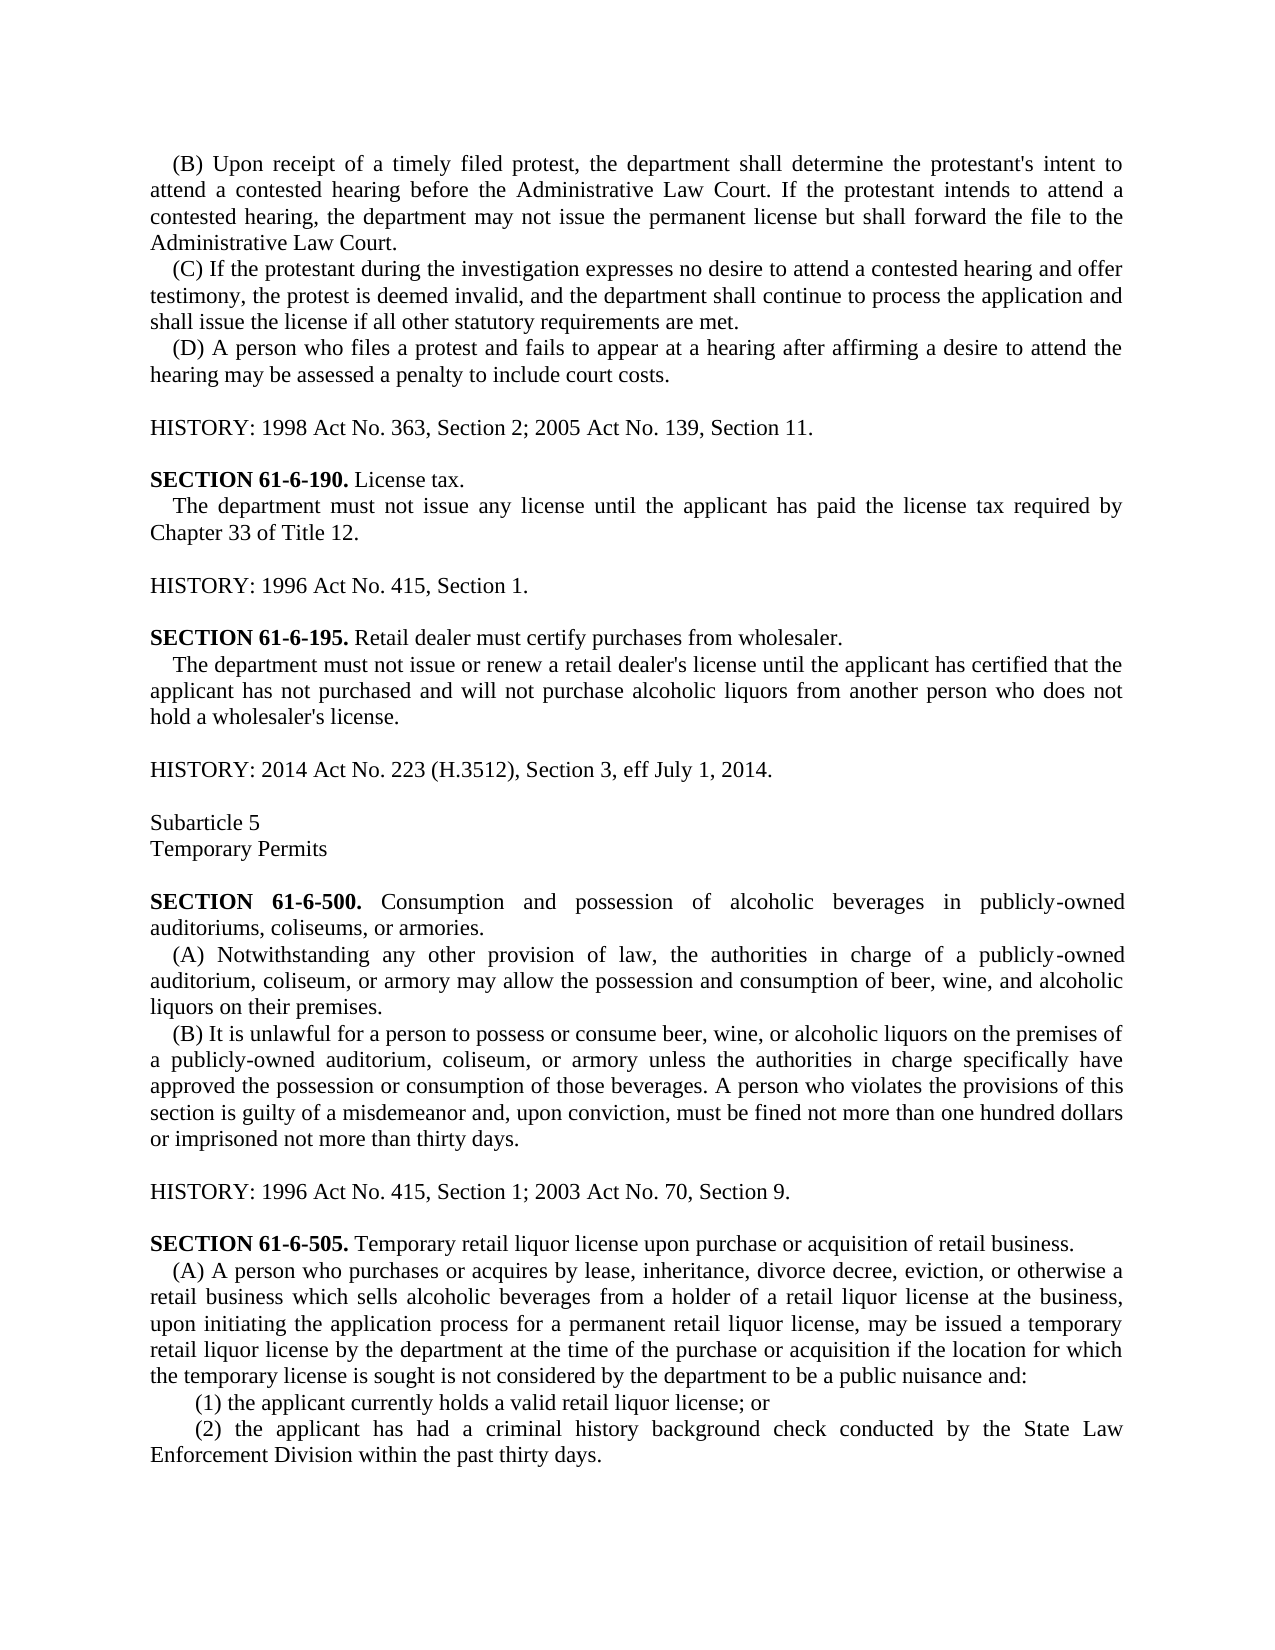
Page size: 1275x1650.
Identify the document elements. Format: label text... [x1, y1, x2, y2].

text HISTORY: 2014 Act No. 223 (H.3512), Section 3, eff July 1, 2014. [150, 756, 1125, 782]
text (C) If the protestant during the investigation expresses no desire to attend a contested hearing and offer testimony, the protest is deemed invalid, and the department shall continue to process the application and shall issue the license if all other statutory requirements are met. [150, 255, 1125, 334]
text SECTION 61-6-500. Consumption and possession of alcoholic beverages in publicly-owned auditoriums, coliseums, or armories. [150, 888, 1125, 941]
text Temporary Permits [150, 835, 1125, 862]
text The department must not issue any license until the applicant has paid the license tax required by Chapter 33 of Title 12. [150, 493, 1125, 545]
text Subarticle 5 [150, 809, 1125, 835]
text (1) the applicant currently holds a valid retail liquor license; or [150, 1389, 1125, 1415]
text (B) It is unlawful for a person to possess or consume beer, wine, or alcoholic liquors on the premises of a publicly-owned auditorium, coliseum, or armory unless the authorities in charge specifically have approved the possession or consumption of those beverages. A person who violates the provisions of this section is guilty of a misdemeanor and, upon conviction, must be fined not more than one hundred dollars or imprisoned not more than thirty days. [150, 1020, 1125, 1151]
text (2) the applicant has had a criminal history background check conducted by the State Law Enforcement Division within the past thirty days. [150, 1415, 1125, 1468]
text The department must not issue or renew a retail dealer's license until the applicant has certified that the applicant has not purchased and will not purchase alcoholic liquors from another person who does not hold a wholesaler's license. [150, 651, 1125, 730]
text SECTION 61-6-505. Temporary retail liquor license upon purchase or acquisition of retail business. [150, 1231, 1125, 1257]
text HISTORY: 1996 Act No. 415, Section 1; 2003 Act No. 70, Section 9. [150, 1178, 1125, 1204]
text (D) A person who files a protest and fails to appear at a hearing after affirming a desire to attend the hearing may be assessed a penalty to include court costs. [150, 334, 1125, 387]
text HISTORY: 1998 Act No. 363, Section 2; 2005 Act No. 139, Section 11. [150, 413, 1125, 440]
text HISTORY: 1996 Act No. 415, Section 1. [150, 572, 1125, 598]
text (A) A person who purchases or acquires by lease, inheritance, divorce decree, eviction, or otherwise a retail business which sells alcoholic beverages from a holder of a retail liquor license at the business, upon initiating the application process for a permanent retail liquor license, may be issued a temporary retail liquor license by the department at the time of the purchase or acquisition if the location for which the temporary license is sought is not considered by the department to be a public nuisance and: [150, 1257, 1125, 1389]
text SECTION 61-6-190. License tax. [150, 466, 1125, 493]
text SECTION 61-6-195. Retail dealer must certify purchases from wholesaler. [150, 624, 1125, 651]
text (B) Upon receipt of a timely filed protest, the department shall determine the protestant's intent to attend a contested hearing before the Administrative Law Court. If the protestant intends to attend a contested hearing, the department may not issue the permanent license but shall forward the file to the Administrative Law Court. [150, 150, 1125, 255]
text (A) Notwithstanding any other provision of law, the authorities in charge of a publicly-owned auditorium, coliseum, or armory may allow the possession and consumption of beer, wine, and alcoholic liquors on their premises. [150, 941, 1125, 1020]
